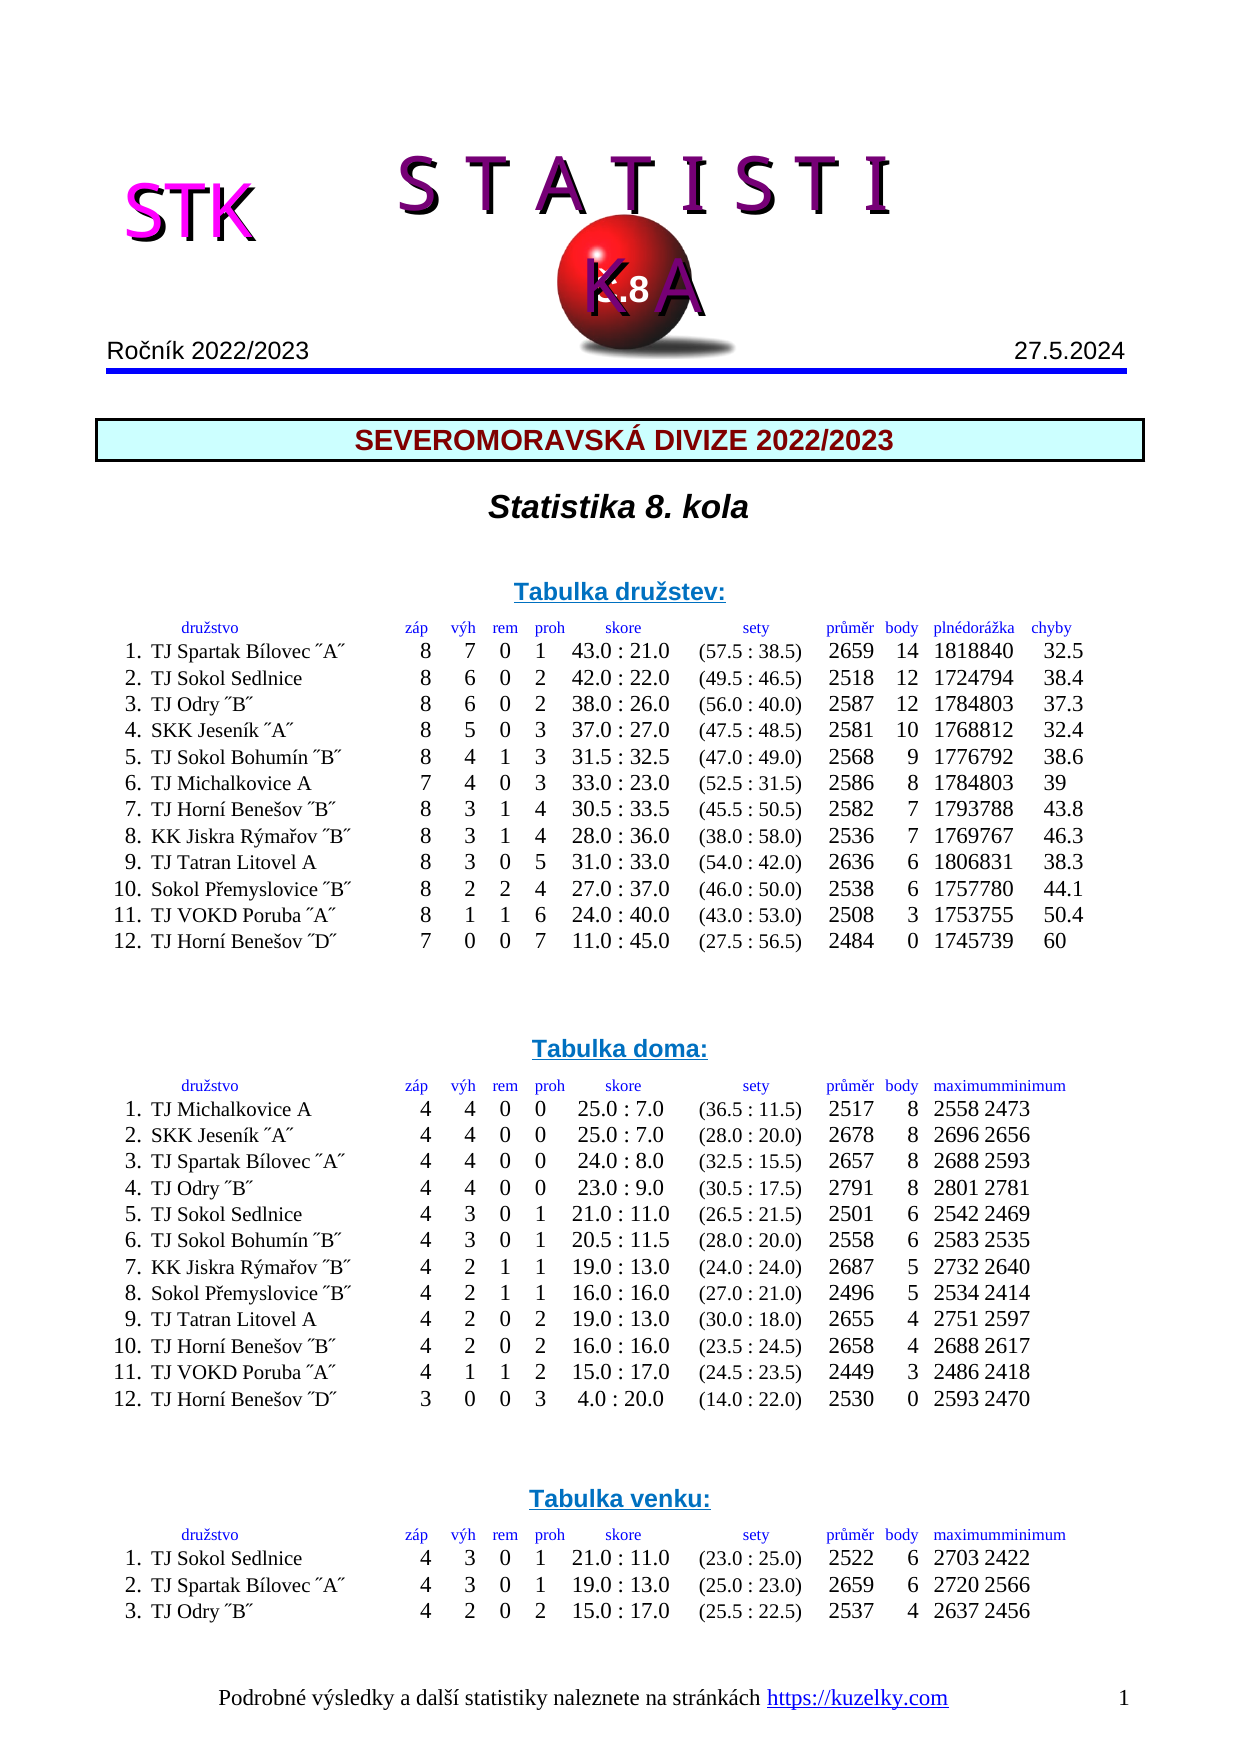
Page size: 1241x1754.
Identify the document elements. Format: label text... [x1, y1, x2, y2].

text družstvo záp výh rem proh skore sety průměr body maximum minimum [106, 1525, 1134, 1544]
text 1. TJ Michalkovice A 4 4 0 0 25.0 : 7.0 (36.5 : 11.5) 2517 8 2558 2473 [106, 1095, 1134, 1121]
text 1. TJ Spartak Bílovec ˝A˝ 8 7 0 1 43.0 : 21.0 (57.5 : 38.5) 2659 14 1818 840 32.5 [106, 637, 1134, 664]
text Č.8 [609, 267, 671, 310]
text Č.8 [106, 267, 587, 310]
text 6. TJ Sokol Bohumín ˝B˝ 4 3 0 1 20.5 : 11.5 (28.0 : 20.0) 2558 6 2583 2535 [106, 1226, 1134, 1253]
text 10. TJ Horní Benešov ˝B˝ 4 2 0 2 16.0 : 16.0 (23.5 : 24.5) 2658 4 2688 2617 [106, 1332, 1134, 1358]
text 9. TJ Tatran Litovel A 8 3 0 5 31.0 : 33.0 (54.0 : 42.0) 2636 6 1806 831 38.3 [106, 848, 1134, 874]
text Tabulka družstev: [94, 577, 1145, 606]
text 4. TJ Odry ˝B˝ 4 4 0 0 23.0 : 9.0 (30.5 : 17.5) 2791 8 2801 2781 [106, 1174, 1134, 1200]
text 7. TJ Horní Benešov ˝B˝ 8 3 1 4 30.5 : 33.5 (45.5 : 50.5) 2582 7 1793 788 43.8 [106, 796, 1134, 822]
text 5. TJ Sokol Sedlnice 4 3 0 1 21.0 : 11.0 (26.5 : 21.5) 2501 6 2542 2469 [106, 1200, 1134, 1226]
text 8. Sokol Přemyslovice ˝B˝ 4 2 1 1 16.0 : 16.0 (27.0 : 21.0) 2496 5 2534 2414 [106, 1279, 1134, 1306]
text družstvo záp výh rem proh skore sety průměr body plné dorážka chyby [106, 618, 1134, 637]
text 3. TJ Odry ˝B˝ 8 6 0 2 38.0 : 26.0 (56.0 : 40.0) 2587 12 1784 803 37.3 [106, 690, 1134, 716]
text Tabulka doma: [94, 1034, 1145, 1063]
text 12. TJ Horní Benešov ˝D˝ 3 0 0 3 4.0 : 20.0 (14.0 : 22.0) 2530 0 2593 2470 [106, 1384, 1134, 1411]
text 2. TJ Spartak Bílovec ˝A˝ 4 3 0 1 19.0 : 13.0 (25.0 : 23.0) 2659 6 2720 2566 [106, 1571, 1134, 1597]
text 10. Sokol Přemyslovice ˝B˝ 8 2 2 4 27.0 : 37.0 (46.0 : 50.0) 2538 6 1757 780 44.1 [106, 874, 1134, 901]
text Č.8 [687, 267, 1134, 310]
text 4. SKK Jeseník ˝A˝ 8 5 0 3 37.0 : 27.0 (47.5 : 48.5) 2581 10 1768 812 32.4 [106, 716, 1134, 743]
text 6. TJ Michalkovice A 7 4 0 3 33.0 : 23.0 (52.5 : 31.5) 2586 8 1784 803 39 [106, 769, 1134, 796]
text 11. TJ VOKD Poruba ˝A˝ 8 1 1 6 24.0 : 40.0 (43.0 : 53.0) 2508 3 1753 755 50.4 [106, 901, 1134, 927]
text 7. KK Jiskra Rýmařov ˝B˝ 4 2 1 1 19.0 : 13.0 (24.0 : 24.0) 2687 5 2732 2640 [106, 1253, 1134, 1279]
text 11. TJ VOKD Poruba ˝A˝ 4 1 1 2 15.0 : 17.0 (24.5 : 23.5) 2449 3 2486 2418 [106, 1358, 1134, 1384]
text Tabulka venku: [94, 1484, 1145, 1513]
text 2. SKK Jeseník ˝A˝ 4 4 0 0 25.0 : 7.0 (28.0 : 20.0) 2678 8 2696 2656 [106, 1121, 1134, 1147]
text družstvo záp výh rem proh skore sety průměr body maximum minimum [106, 1076, 1134, 1095]
text 2. TJ Sokol Sedlnice 8 6 0 2 42.0 : 22.0 (49.5 : 46.5) 2518 12 1724 794 38.4 [106, 664, 1134, 690]
text 12. TJ Horní Benešov ˝D˝ 7 0 0 7 11.0 : 45.0 (27.5 : 56.5) 2484 0 1745 739 60 [106, 927, 1134, 954]
text 9. TJ Tatran Litovel A 4 2 0 2 19.0 : 13.0 (30.0 : 18.0) 2655 4 2751 2597 [106, 1306, 1134, 1332]
subtitle Severomoravská divize 2022/2023 [98, 421, 1142, 459]
text 1. TJ Sokol Sedlnice 4 3 0 1 21.0 : 11.0 (23.0 : 25.0) 2522 6 2703 2422 [106, 1544, 1134, 1571]
text Ročník 2022/2023 27.5.2024 [106, 336, 1134, 365]
text Statistika 8. kola [106, 487, 1134, 526]
text 3. TJ Odry ˝B˝ 4 2 0 2 15.0 : 17.0 (25.5 : 22.5) 2537 4 2637 2456 [106, 1597, 1134, 1623]
text 8. KK Jiskra Rýmařov ˝B˝ 8 3 1 4 28.0 : 36.0 (38.0 : 58.0) 2536 7 1769 767 46.3 [106, 822, 1134, 848]
text 3. TJ Spartak Bílovec ˝A˝ 4 4 0 0 24.0 : 8.0 (32.5 : 15.5) 2657 8 2688 2593 [106, 1147, 1134, 1174]
text 5. TJ Sokol Bohumín ˝B˝ 8 4 1 3 31.5 : 32.5 (47.0 : 49.0) 2568 9 1776 792 38.6 [106, 743, 1134, 769]
